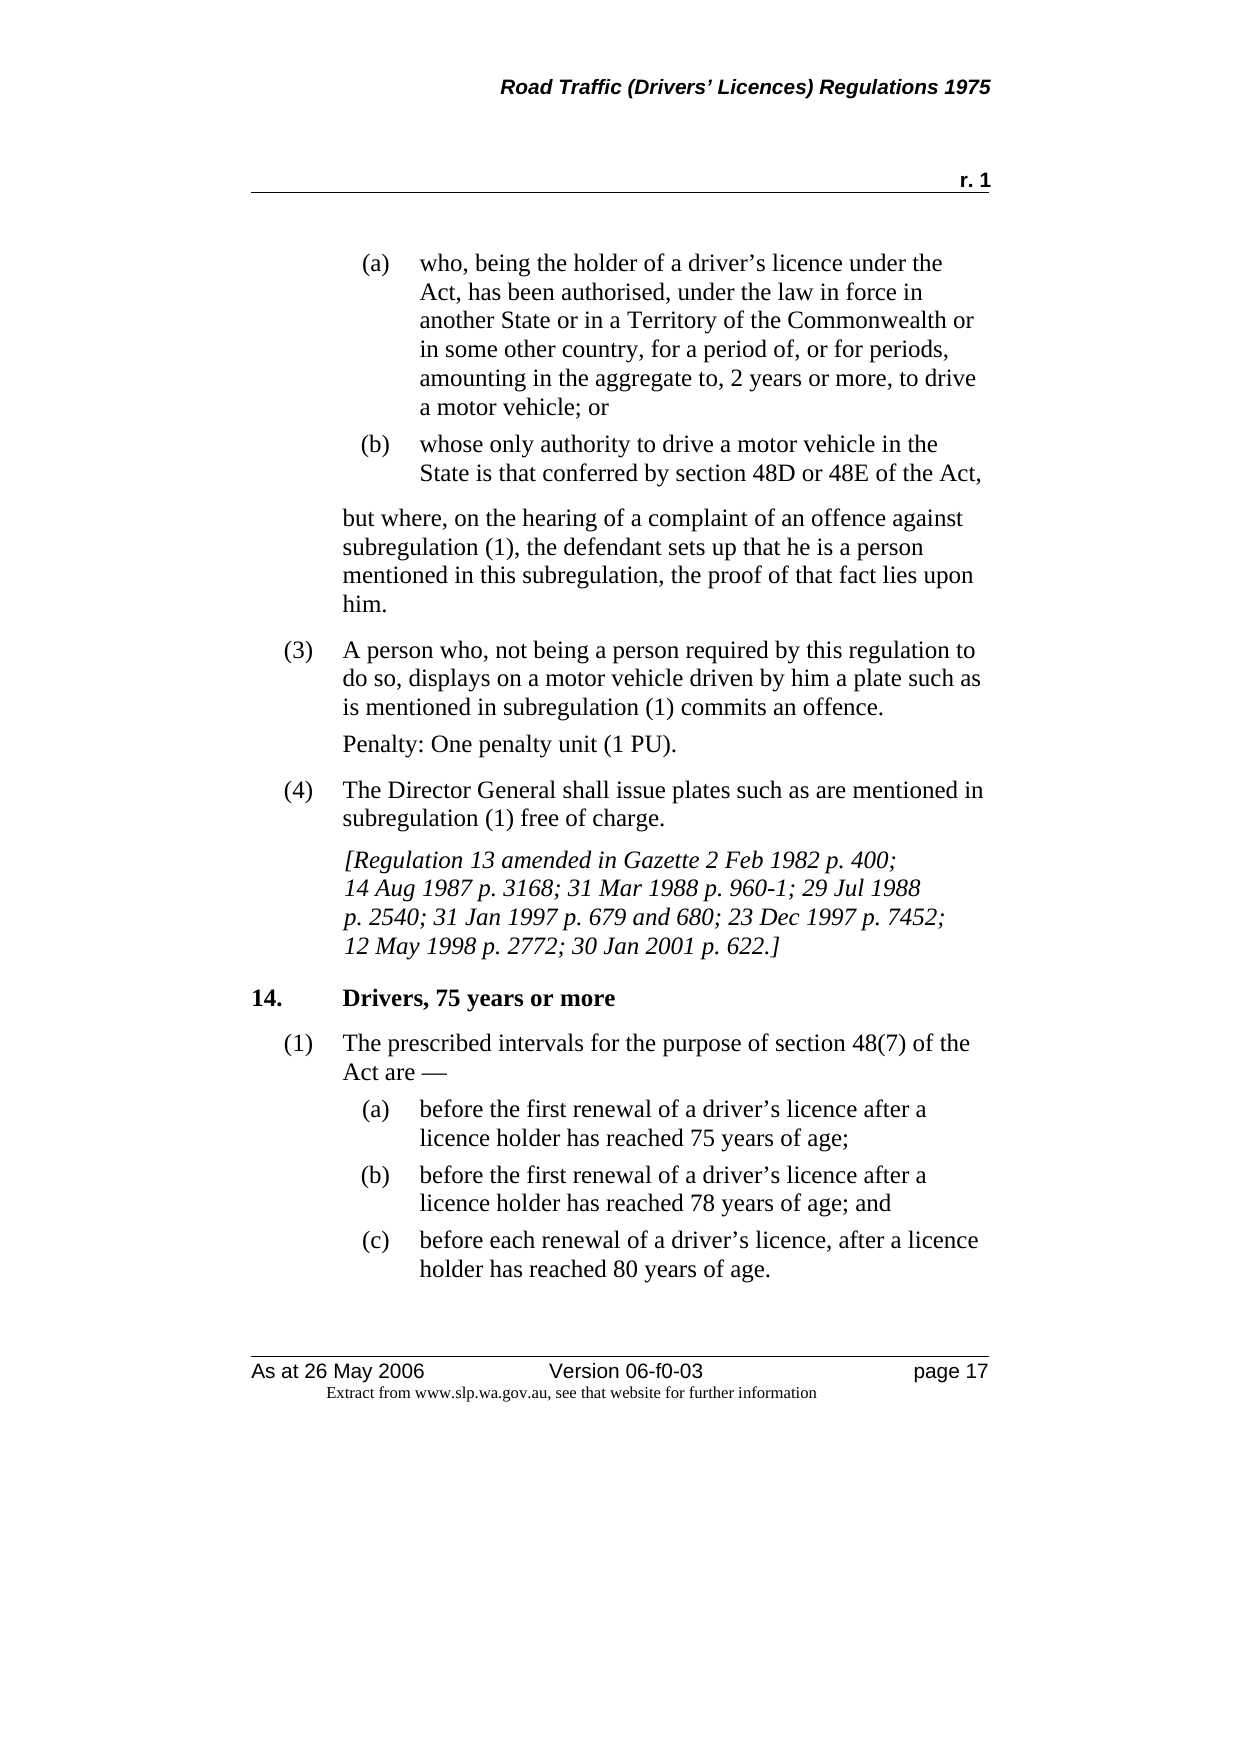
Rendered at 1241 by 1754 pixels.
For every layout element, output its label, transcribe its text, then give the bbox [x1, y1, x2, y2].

text (4) The Director General shall issue plates such as are mentioned in subregulation (1) free of charge. [251, 775, 989, 832]
text (b) whose only authority to drive a motor vehicle in the State is that conferred by section 48D or 48E of the Act, [251, 429, 989, 486]
text (3) A person who, not being a person required by this regulation to do so, displays on a motor vehicle driven by him a plate such as is mentioned in subregulation (1) commits an offence. [251, 635, 989, 721]
text (a) before the first renewal of a driver’s licence after a licence holder has reached 75 years of age; [251, 1094, 989, 1151]
text (1) The prescribed intervals for the purpose of section 48(7) of the Act are — [251, 1028, 989, 1086]
text (b) before the first renewal of a driver’s licence after a licence holder has reached 78 years of age; and [251, 1160, 989, 1217]
text [Regulation 13 amended in Gazette 2 Feb 1982 p. 400; 14 Aug 1987 p. 3168; 31 Mar 1988 p. 960-1; 29 Jul 1988 p. 2540; 31 Jan 1997 p. 679 and 680; 23 Dec 1997 p. 7452; 12 May 1998 p. 2772; 30 Jan 2001 p. 622.] [251, 845, 989, 960]
text (a) who, being the holder of a driver’s licence under the Act, has been authorised, under the law in force in another State or in a Territory of the Commonwealth or in some other country, for a period of, or for periods, amounting in the aggregate to, 2 years or more, to drive a motor vehicle; or [251, 248, 989, 421]
text Penalty: One penalty unit (1 PU). [251, 729, 989, 758]
subtitle 14. Drivers, 75 years or more [251, 983, 989, 1011]
text but where, on the hearing of a complaint of an offence against subregulation (1), the defendant sets up that he is a person mentioned in this subregulation, the proof of that fact lies upon him. [251, 503, 989, 618]
text (c) before each renewal of a driver’s licence, after a licence holder has reached 80 years of age. [251, 1226, 989, 1283]
